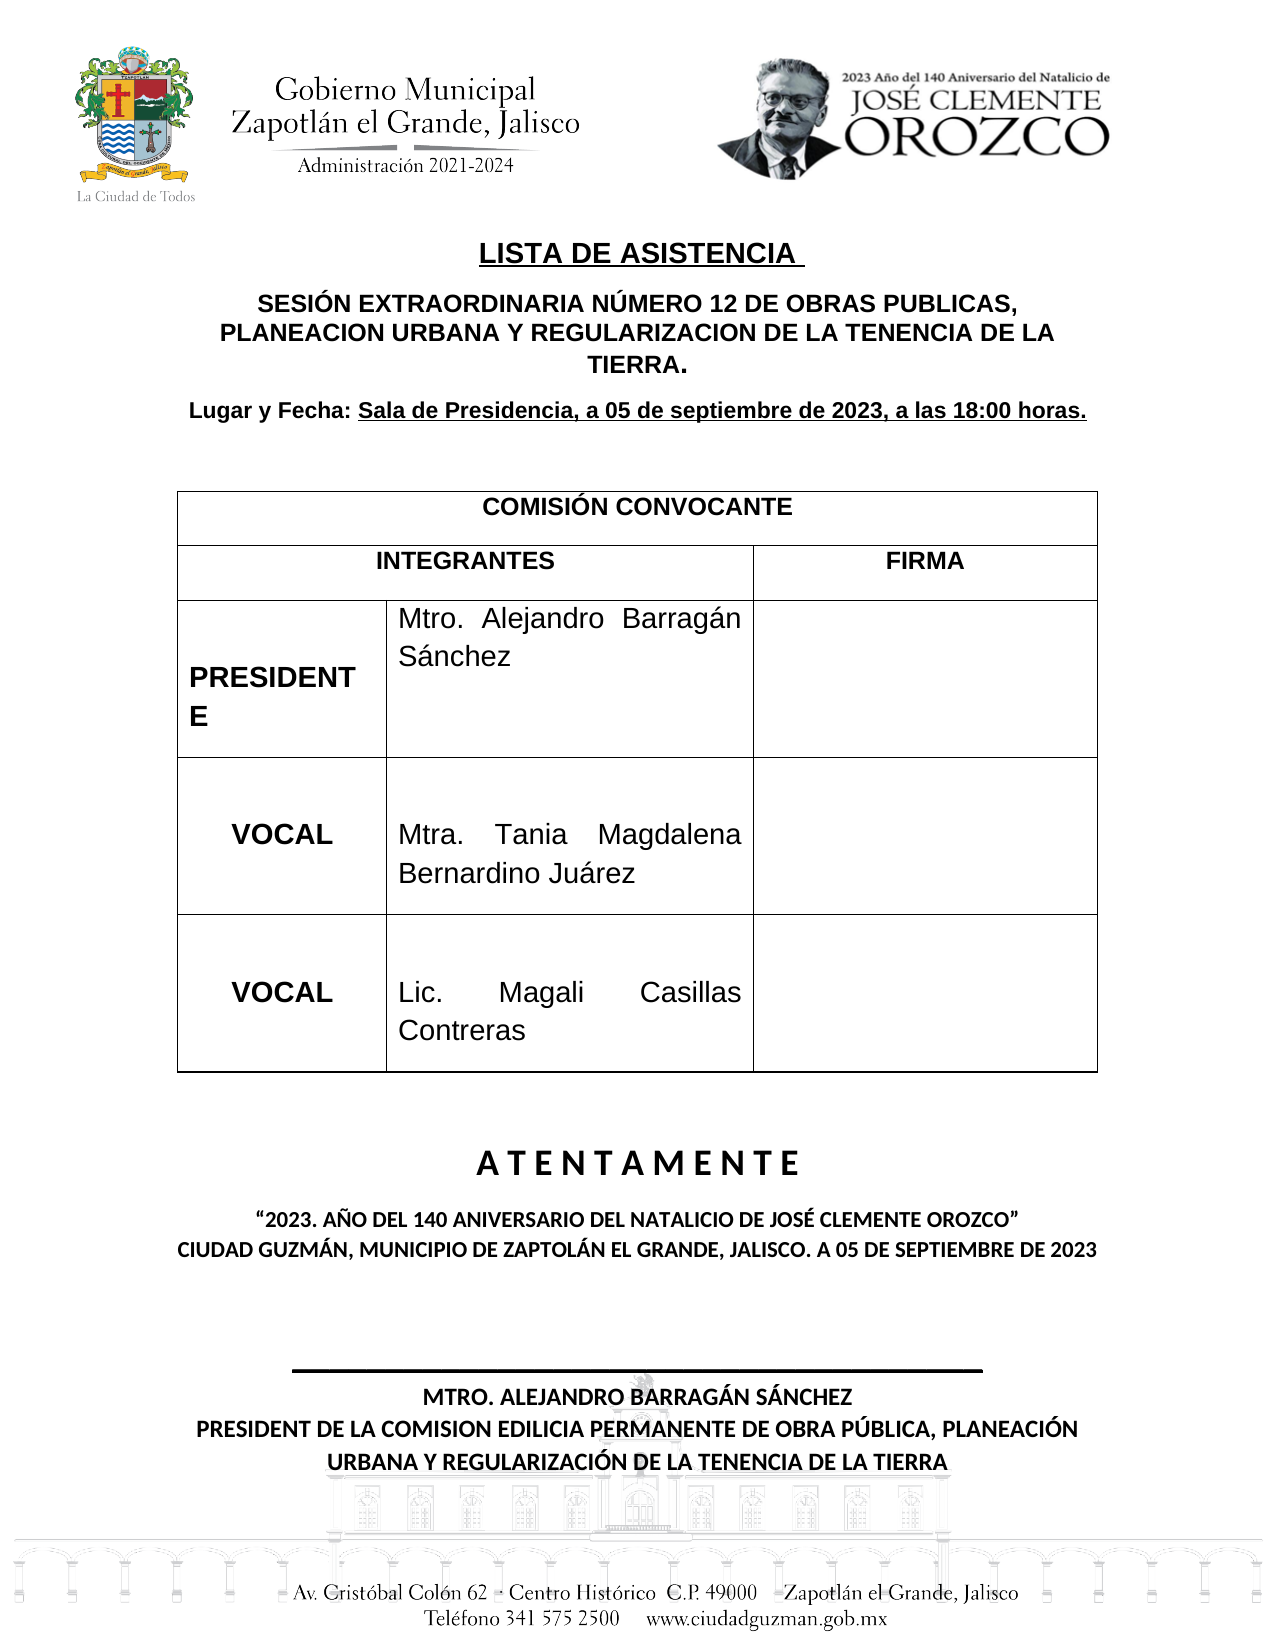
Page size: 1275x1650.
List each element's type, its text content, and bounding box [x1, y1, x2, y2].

table_cell VOCAL [178, 758, 386, 914]
text _____________________________________ [177, 1331, 1098, 1377]
text SESIÓN EXTRAORDINARIA NÚMERO 12 DE OBRAS PUBLICAS, PLANEACION URBANA Y REGULARIZACION DE LA TENENCIA DE LA TIERRA. [177, 289, 1098, 380]
table_cell INTEGRANTES [178, 546, 753, 600]
text MTRO. ALEJANDRO BARRAGÁN SÁNCHEZ [177, 1381, 1098, 1411]
picture [0, 0, 1272, 257]
picture [0, 1353, 1275, 1650]
text LISTA DE ASISTENCIA [177, 236, 1098, 270]
table_cell Mtro. Alejandro Barragán Sánchez [387, 601, 753, 757]
text PRESIDENT DE LA COMISION EDILICIA PERMANENTE DE OBRA PÚBLICA, PLANEACIÓN URBANA Y REGULARIZACIÓN DE LA TENENCIA DE LA TIERRA [177, 1414, 1098, 1477]
text “2023. AÑO DEL 140 ANIVERSARIO DEL NATALICIO DE JOSÉ CLEMENTE OROZCO” [177, 1205, 1098, 1233]
table_cell VOCAL [178, 915, 386, 1071]
text CIUDAD GUZMÁN, MUNICIPIO DE ZAPTOLÁN EL GRANDE, JALISCO. A 05 DE SEPTIEMBRE DE 2023 [177, 1235, 1098, 1263]
text Lugar y Fecha: Sala de Presidencia, a 05 de septiembre de 2023, a las 18:00 horas. [177, 397, 1098, 423]
table_cell Mtra. Tania Magdalena Bernardino Juárez [387, 758, 753, 914]
table_cell PRESIDENTE [178, 601, 386, 757]
text A T E N T A M E N T E [177, 1138, 1098, 1184]
table_cell [754, 915, 1097, 1071]
table_header COMISIÓN CONVOCANTE [178, 492, 1097, 545]
table_cell [754, 758, 1097, 914]
table_cell [754, 601, 1097, 757]
table_cell FIRMA [754, 546, 1097, 600]
table_cell Lic. Magali Casillas Contreras [387, 915, 753, 1071]
